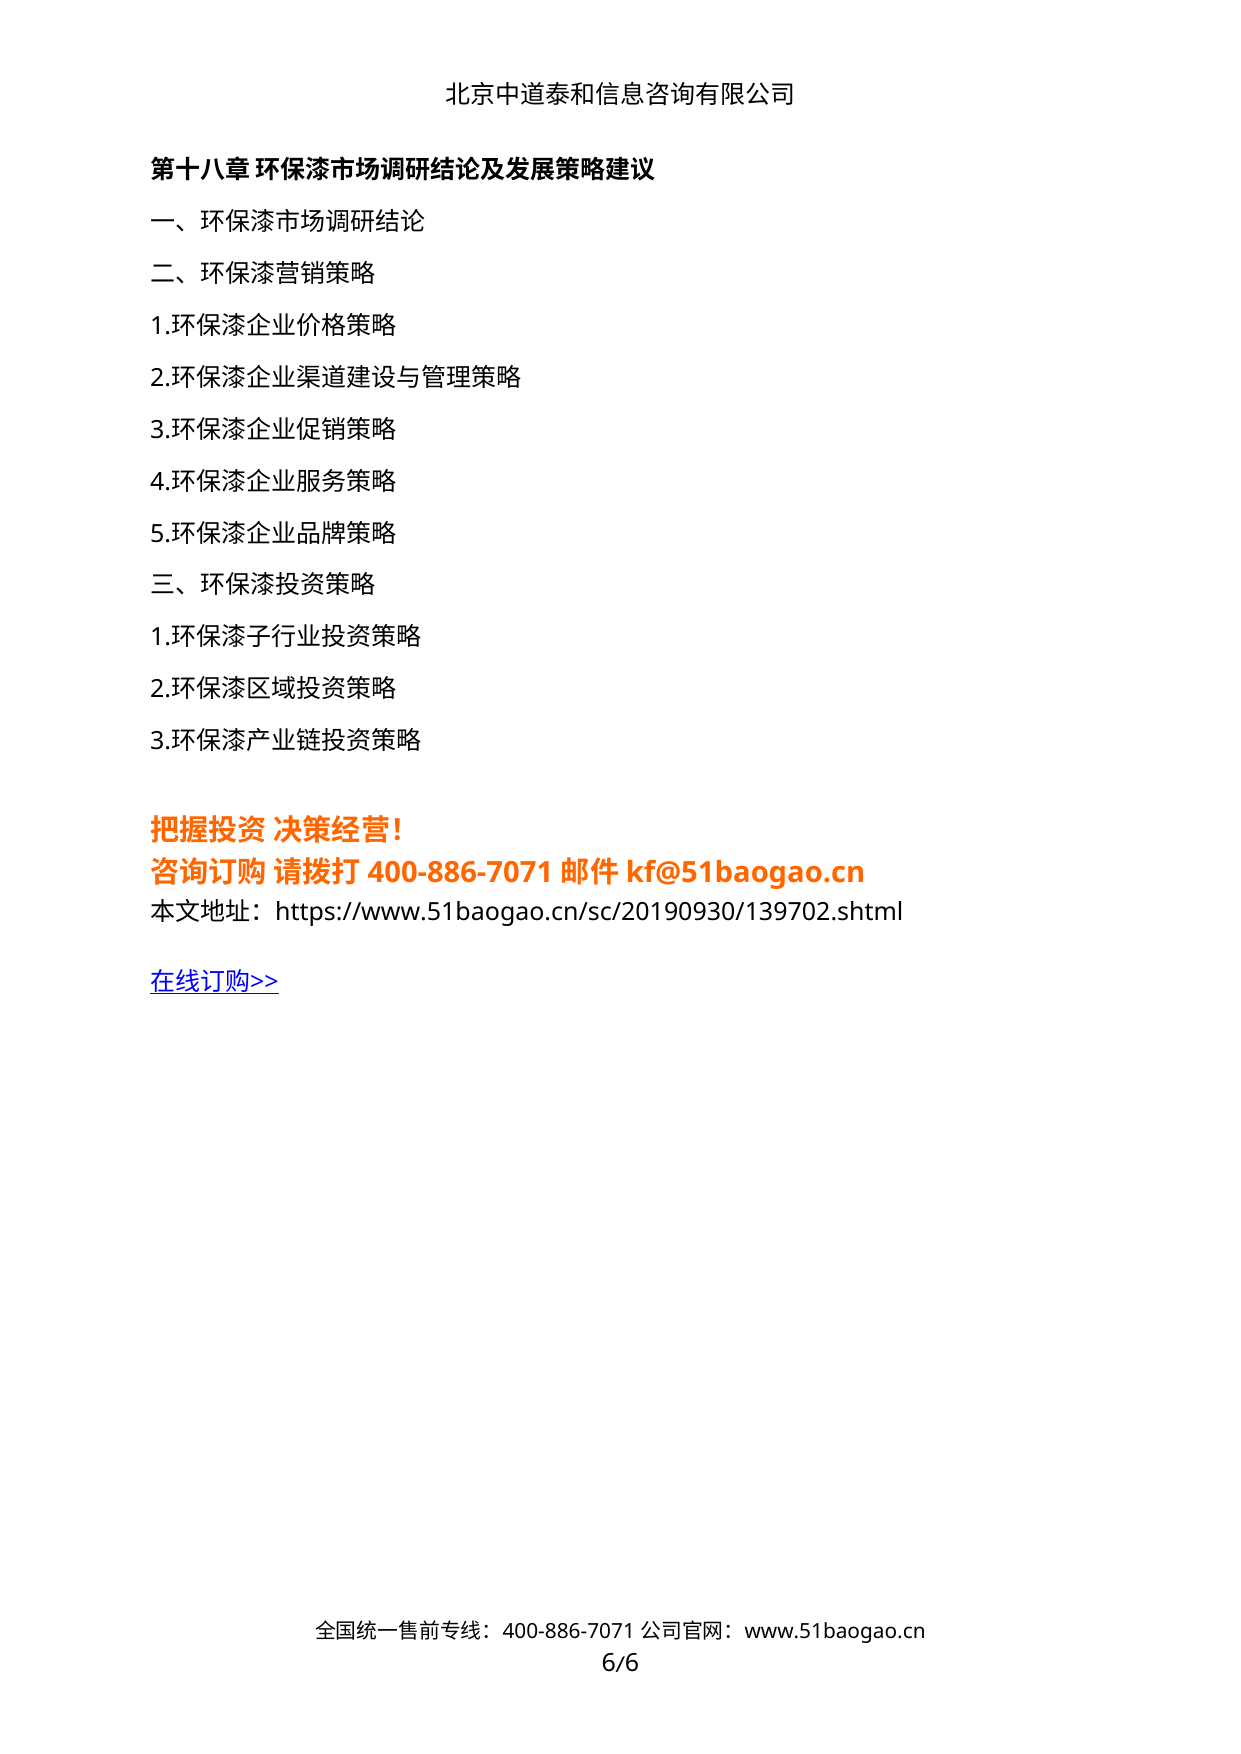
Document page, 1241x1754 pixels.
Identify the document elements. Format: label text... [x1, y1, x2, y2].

text 2.环保漆企业渠道建设与管理策略 [150, 357, 1090, 394]
text 把握投资 决策经营！咨询订购 请拨打 400-886-7071 邮件 kf@51baogao.cn本文地址：https://www.51baogao.cn/sc/20190930/139702.shtml [150, 772, 1090, 927]
text 在线订购>> [150, 927, 1090, 998]
text 4.环保漆企业服务策略 [150, 461, 1090, 497]
text 1.环保漆企业价格策略 [150, 306, 1090, 342]
text 一、环保漆市场调研结论 [150, 202, 1090, 238]
text 5.环保漆企业品牌策略 [150, 513, 1090, 549]
text 2.环保漆区域投资策略 [150, 669, 1090, 705]
text 二、环保漆营销策略 [150, 254, 1090, 290]
text 3.环保漆产业链投资策略 [150, 721, 1090, 757]
text 第十八章 环保漆市场调研结论及发展策略建议 [150, 150, 1090, 186]
text 1.环保漆子行业投资策略 [150, 617, 1090, 653]
text 3.环保漆企业促销策略 [150, 409, 1090, 446]
text 三、环保漆投资策略 [150, 565, 1090, 601]
